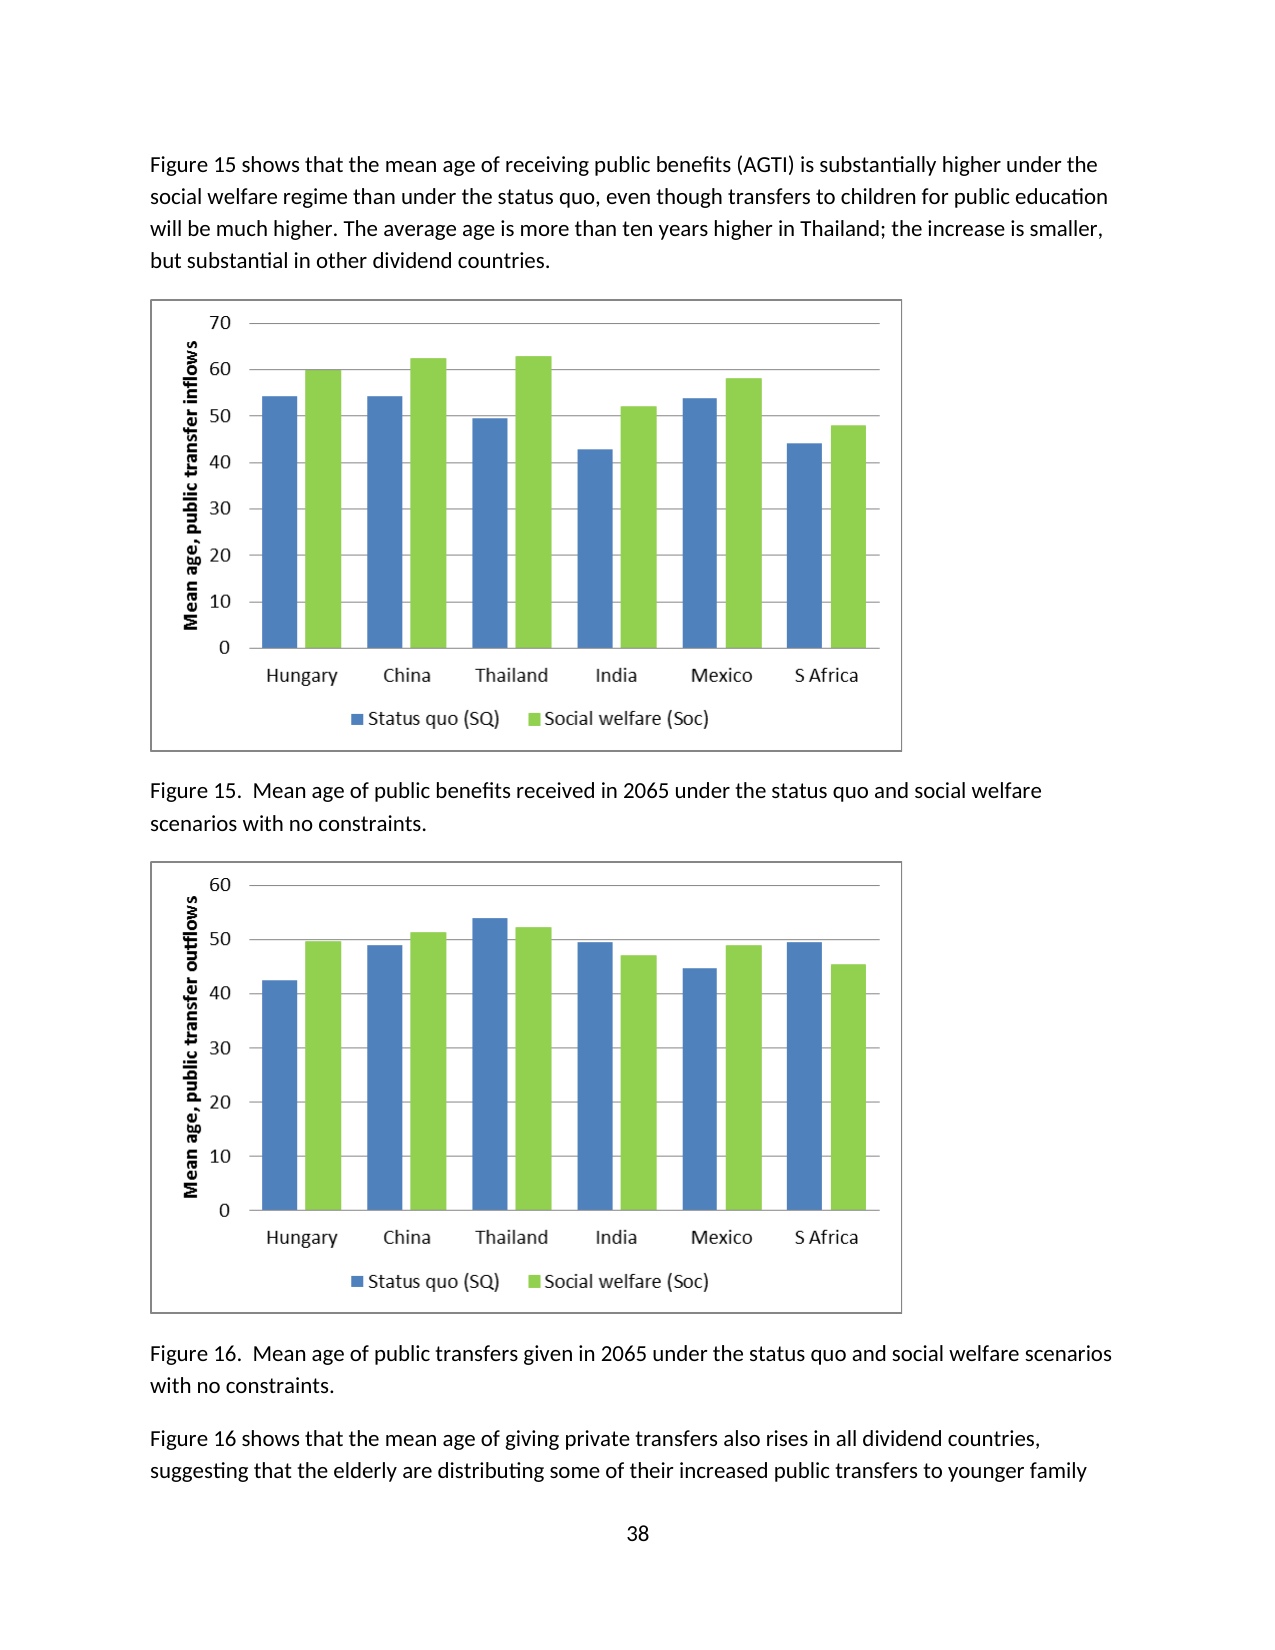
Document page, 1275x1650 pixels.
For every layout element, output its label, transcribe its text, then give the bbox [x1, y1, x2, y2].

text Figure 15. Mean age of public benefits received in 2065 under the status quo and social welfare scenarios with no constraints. [150, 777, 1125, 837]
picture [150, 861, 903, 1314]
text Figure 15 shows that the mean age of receiving public benefits (AGTI) is substantially higher under the social welfare regime than under the status quo, even though transfers to children for public education will be much higher. The average age is more than ten years higher in Thailand; the increase is smaller, but substantial in other dividend countries. [150, 150, 1125, 274]
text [150, 1424, 1125, 1484]
picture [150, 299, 903, 752]
text Figure 16. Mean age of public transfers given in 2065 under the status quo and social welfare scenarios with no constraints. [150, 1339, 1125, 1399]
